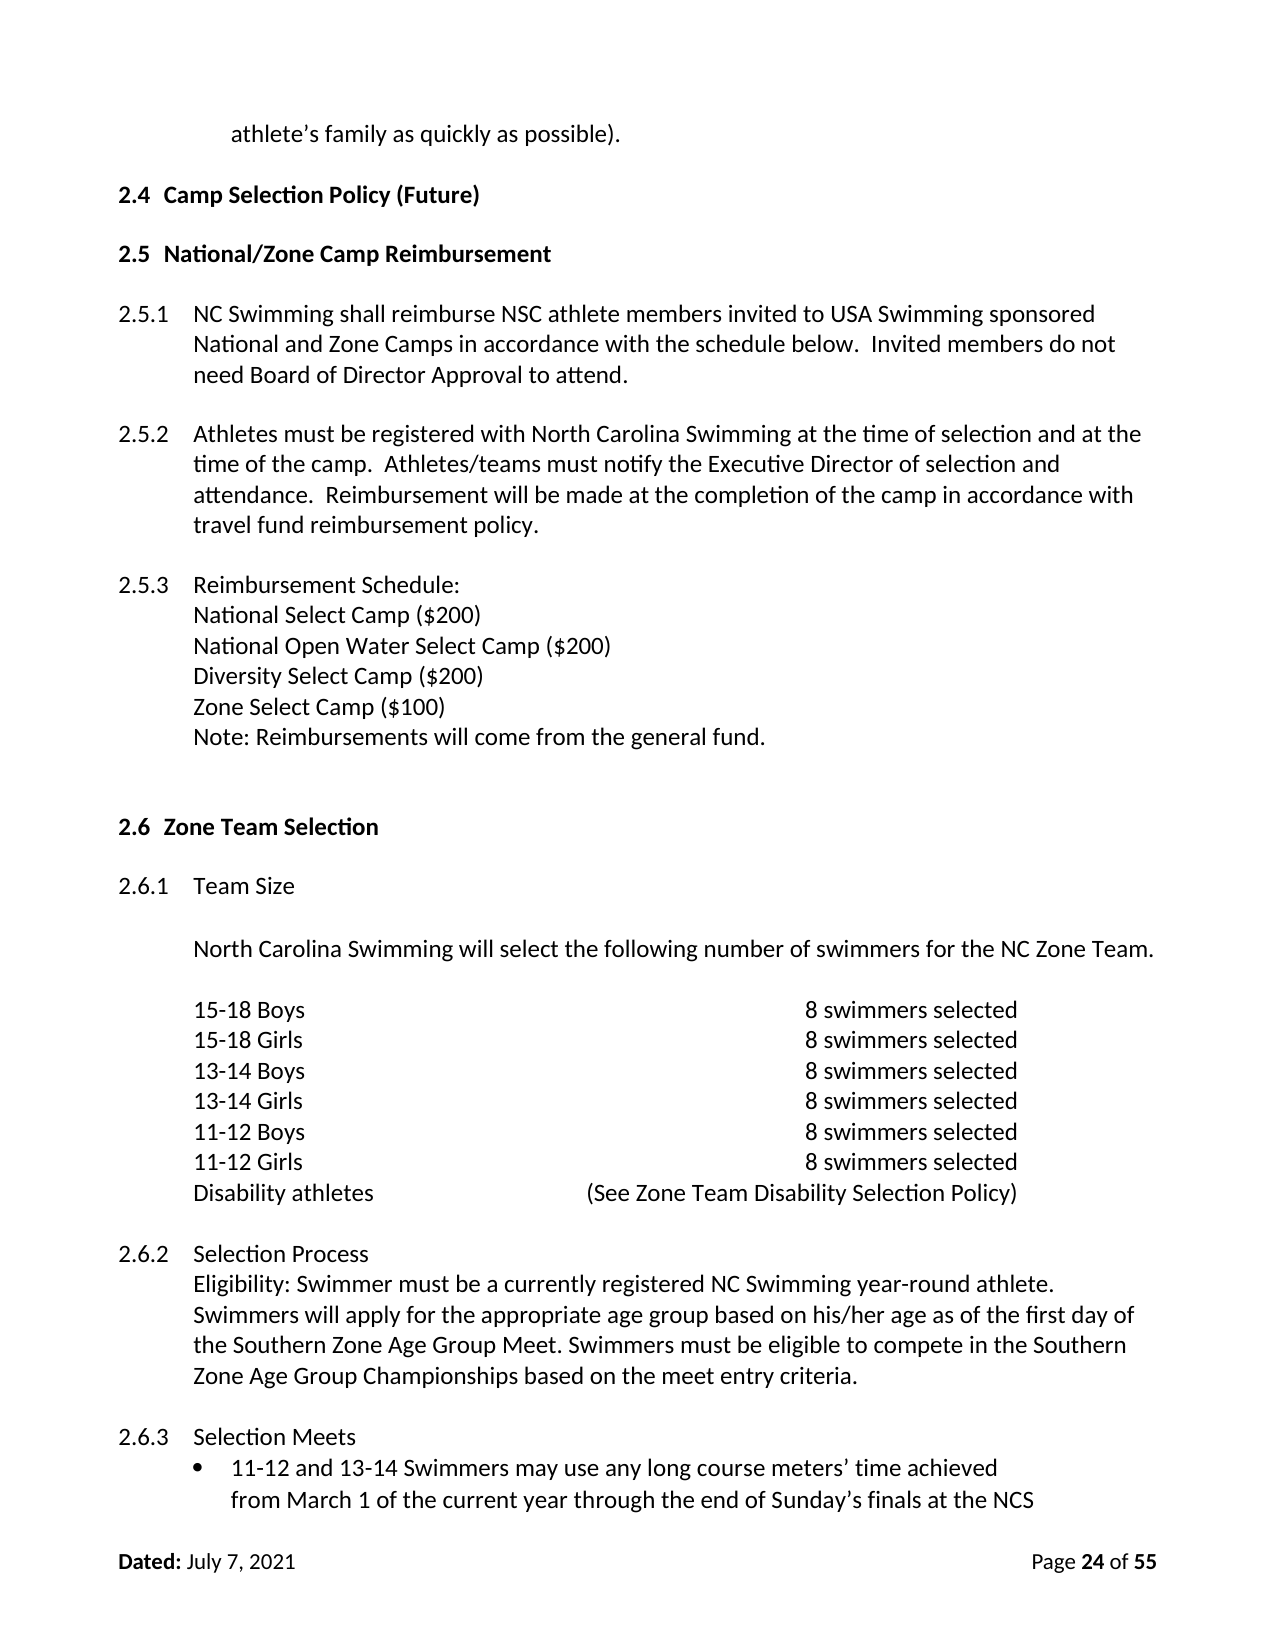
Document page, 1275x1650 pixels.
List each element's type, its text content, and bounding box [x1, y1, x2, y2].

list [193, 118, 1091, 149]
list Disability athletes (See Zone Team Disability Selection Policy) [193, 1177, 1157, 1207]
list NC Swimming shall reimburse NSC athlete members invited to USA Swimming sponsored National and Zone Camps in accordance with the schedule below. Invited members do not need Board of Director Approval to attend. [118, 298, 1157, 418]
text Note: Reimbursements will come from the general fund. [193, 721, 1157, 811]
list Selection Process [118, 1238, 1157, 1268]
list National/Zone Camp Reimbursement [118, 238, 1157, 298]
list Reimbursement Schedule: [118, 569, 1157, 599]
list North Carolina Swimming will select the following number of swimmers for the NC Zone Team. [193, 933, 1157, 963]
list Eligibility: Swimmer must be a currently registered NC Swimming year-round athlete. Swimmers will apply for the appropriate age group based on his/her age as of the first day of the Southern Zone Age Group Meet. Swimmers must be eligible to compete in the Southern Zone Age Group Championships based on the meet entry criteria. [193, 1268, 1157, 1391]
list 15-18 Boys 8 swimmers selected [193, 994, 1157, 1024]
list 13-14 Boys 8 swimmers selected [193, 1055, 1157, 1085]
list Team Size [118, 871, 1157, 901]
list 11-12 Boys 8 swimmers selected [193, 1116, 1157, 1146]
list Zone Team Selection [118, 811, 1157, 871]
list 15-18 Girls 8 swimmers selected [193, 1024, 1157, 1055]
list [193, 1452, 1037, 1514]
list Camp Selection Policy (Future) [118, 179, 1157, 238]
text National Open Water Select Camp ($200) [193, 630, 1157, 660]
text Zone Select Camp ($100) [193, 691, 1157, 721]
list 11-12 Girls 8 swimmers selected [193, 1146, 1157, 1177]
text Diversity Select Camp ($200) [193, 660, 1157, 691]
list Athletes must be registered with North Carolina Swimming at the time of selection and at the time of the camp. Athletes/teams must notify the Executive Director of selection and attendance. Reimbursement will be made at the completion of the camp in accordance with travel fund reimbursement policy. [118, 418, 1157, 569]
list 13-14 Girls 8 swimmers selected [193, 1085, 1157, 1116]
list Selection Meets [118, 1421, 1157, 1452]
text National Select Camp ($200) [193, 599, 1157, 630]
